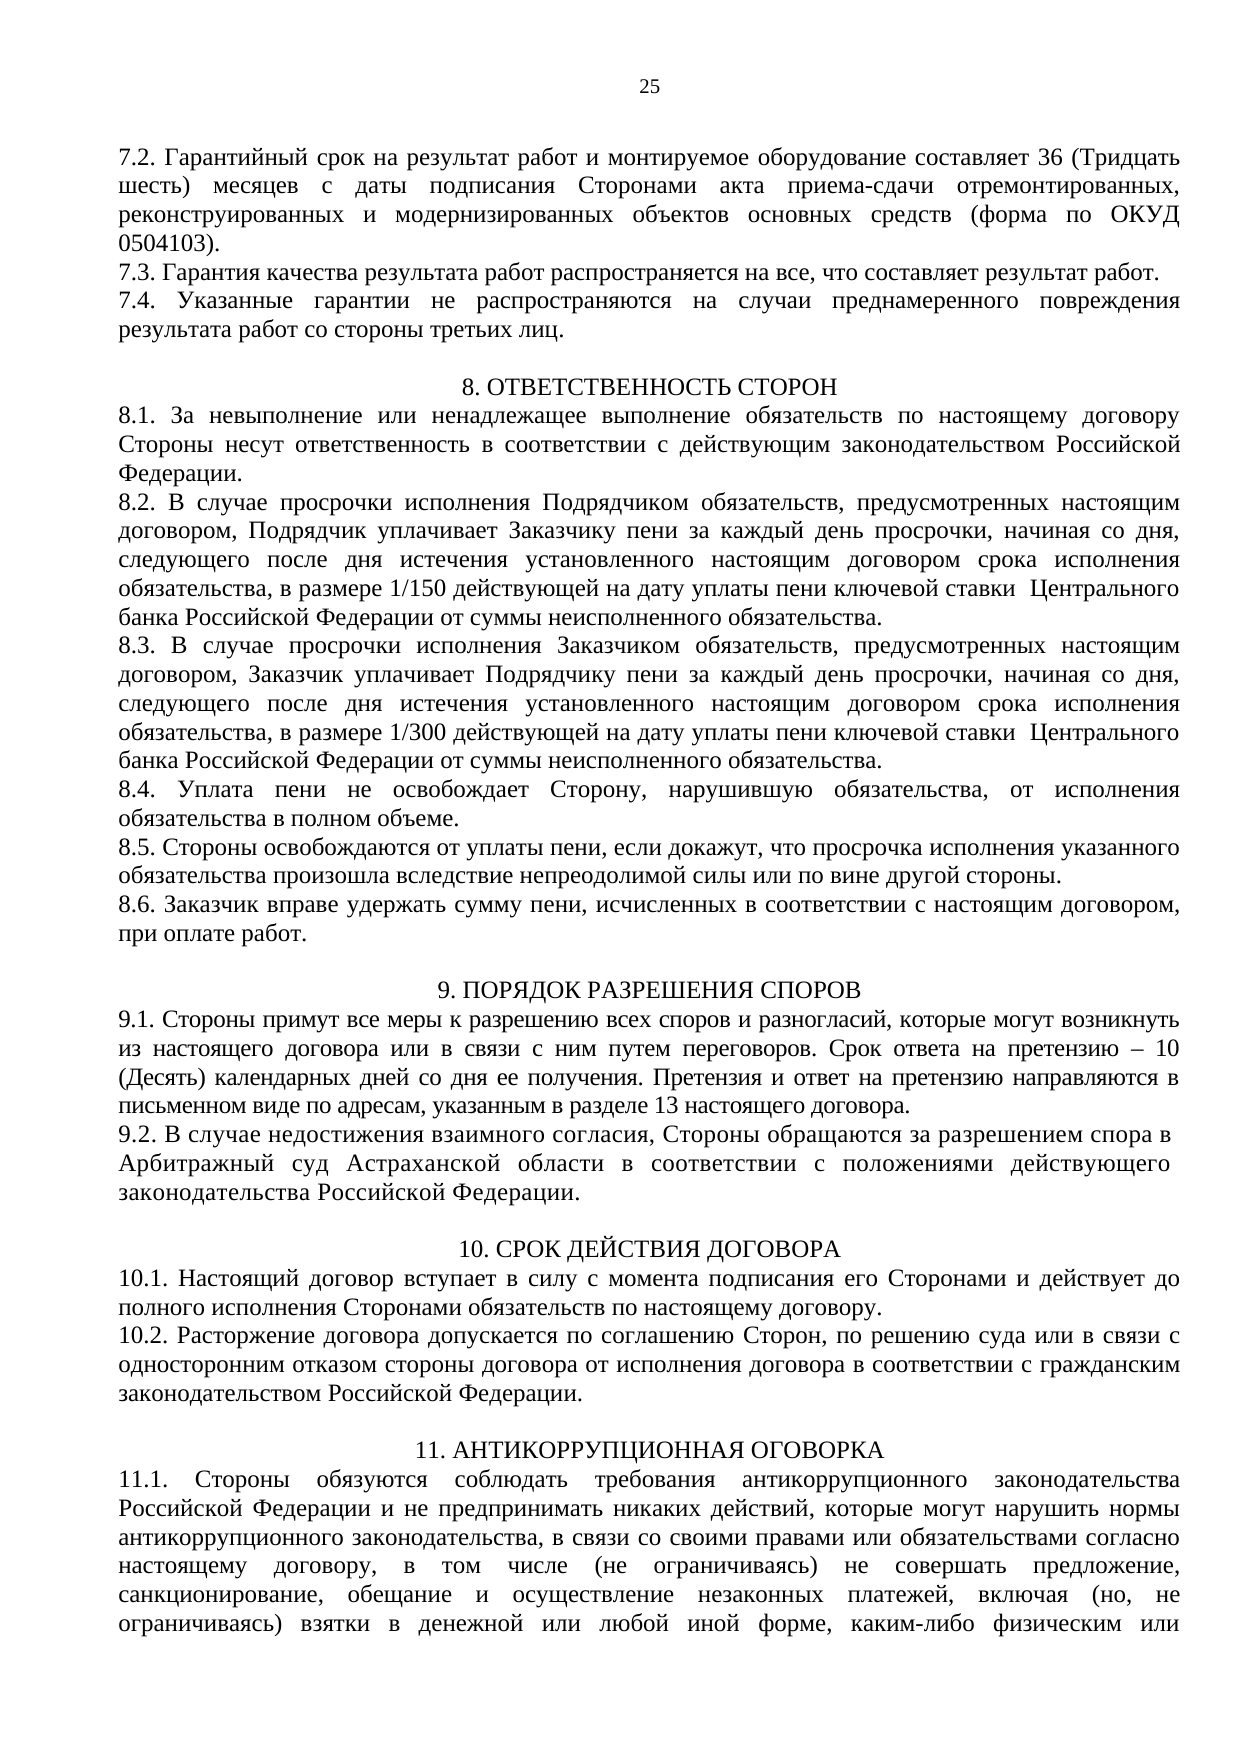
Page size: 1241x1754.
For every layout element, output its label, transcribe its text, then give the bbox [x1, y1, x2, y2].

text 10.2. Расторжение договора допускается по соглашению Сторон, по решению суда или в связи с односторонним отказом стороны договора от исполнения договора в соответствии с гражданским законодательством Российской Федерации. [118, 1320, 1181, 1407]
text 7.2. Гарантийный срок на результат работ и монтируемое оборудование составляет 36 (Тридцать шесть) месяцев с даты подписания Сторонами акта приема-сдачи отремонтированных, реконструированных и модернизированных объектов основных средств (форма по ОКУД 0504103). [118, 142, 1181, 257]
text 7.4. Указанные гарантии не распространяются на случаи преднамеренного повреждения результата работ со стороны третьих лиц. [118, 285, 1181, 343]
text 8. ОТВЕТСТВЕННОСТЬ СТОРОН [118, 372, 1181, 400]
text 8.2. В случае просрочки исполнения Подрядчиком обязательств, предусмотренных настоящим договором, Подрядчик уплачивает Заказчику пени за каждый день просрочки, начиная со дня, следующего после дня истечения установленного настоящим договором срока исполнения обязательства, в размере 1/150 действующей на дату уплаты пени ключевой ставки Центрального банка Российской Федерации от суммы неисполненного обязательства. [118, 487, 1181, 630]
text 11. АНТИКОРРУПЦИОННАЯ ОГОВОРКА [118, 1435, 1181, 1464]
text 8.1. За невыполнение или ненадлежащее выполнение обязательств по настоящему договору Стороны несут ответственность в соответствии с действующим законодательством Российской Федерации. [118, 400, 1181, 487]
text 9. ПОРЯДОК РАЗРЕШЕНИЯ СПОРОВ [118, 975, 1181, 1004]
text 8.5. Стороны освобождаются от уплаты пени, если докажут, что просрочка исполнения указанного обязательства произошла вследствие непреодолимой силы или по вине другой стороны. [118, 832, 1181, 889]
text 10. СРОК ДЕЙСТВИЯ ДОГОВОРА [118, 1234, 1181, 1263]
text 7.3. Гарантия качества результата работ распространяется на все, что составляет результат работ. [118, 257, 1181, 285]
text 9.1. Стороны примут все меры к разрешению всех споров и разногласий, которые могут возникнуть из настоящего договора или в связи с ним путем переговоров. Срок ответа на претензию – 10 (Десять) календарных дней со дня ее получения. Претензия и ответ на претензию направляются в письменном виде по адресам, указанным в разделе 13 настоящего договора. [118, 1004, 1181, 1119]
text 9.2. В случае недостижения взаимного согласия, Стороны обращаются за разрешением спора в Арбитражный суд Астраханской области в соответствии с положениями действующего законодательства Российской Федерации. [118, 1119, 1173, 1205]
text 8.6. Заказчик вправе удержать сумму пени, исчисленных в соответствии с настоящим договором, при оплате работ. [118, 889, 1181, 947]
text 8.3. В случае просрочки исполнения Заказчиком обязательств, предусмотренных настоящим договором, Заказчик уплачивает Подрядчику пени за каждый день просрочки, начиная со дня, следующего после дня истечения установленного настоящим договором срока исполнения обязательства, в размере 1/300 действующей на дату уплаты пени ключевой ставки Центрального банка Российской Федерации от суммы неисполненного обязательства. [118, 630, 1181, 774]
text 8.4. Уплата пени не освобождает Сторону, нарушившую обязательства, от исполнения обязательства в полном объеме. [118, 774, 1181, 832]
text 10.1. Настоящий договор вступает в силу с момента подписания его Сторонами и действует до полного исполнения Сторонами обязательств по настоящему договору. [118, 1263, 1181, 1320]
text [118, 1464, 1181, 1637]
